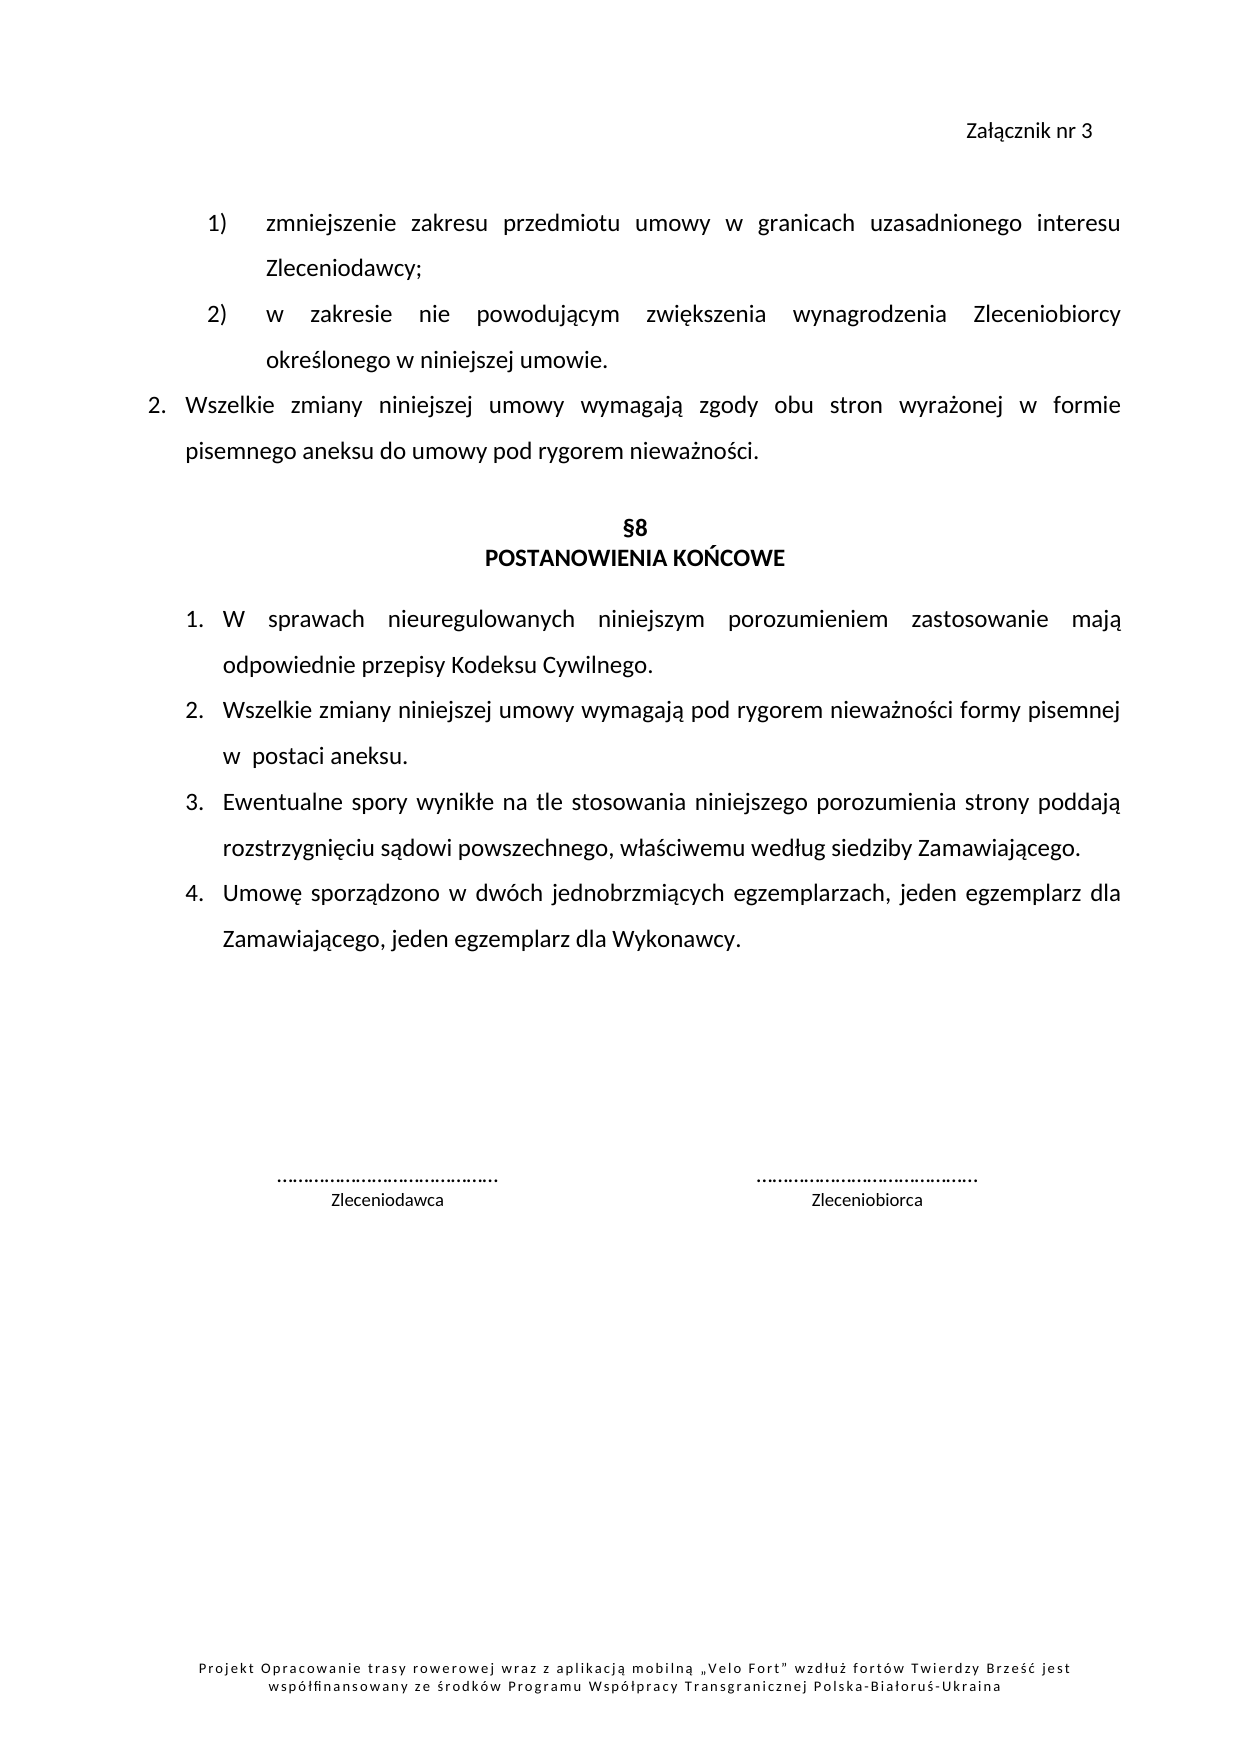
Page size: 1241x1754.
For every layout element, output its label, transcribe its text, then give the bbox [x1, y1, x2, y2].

table_header …………………………………… [148, 1142, 627, 1188]
list Wszelkie zmiany niniejszej umowy wymagają zgody obu stron wyrażonej w formie pisemnego aneksu do umowy pod rygorem nieważności. [148, 390, 1122, 466]
text §8 [148, 512, 1122, 542]
text POSTANOWIENIA KOŃCOWE [148, 542, 1122, 573]
list Umowę sporządzono w dwóch jednobrzmiących egzemplarzach, jeden egzemplarz dla Zamawiającego, jeden egzemplarz dla Wykonawcy. [185, 878, 1122, 954]
list Wszelkie zmiany niniejszej umowy wymagają pod rygorem nieważności formy pisemnej w postaci aneksu. [185, 695, 1122, 771]
table_cell Zleceniobiorca [627, 1188, 1107, 1211]
list Ewentualne spory wynikłe na tle stosowania niniejszego porozumienia strony poddają rozstrzygnięciu sądowi powszechnego, właściwemu według siedziby Zamawiającego. [185, 786, 1122, 862]
list w zakresie nie powodującym zwiększenia wynagrodzenia Zleceniobiorcy określonego w niniejszej umowie. [207, 298, 1122, 374]
list zmniejszenie zakresu przedmiotu umowy w granicach uzasadnionego interesu Zleceniodawcy; [207, 207, 1122, 283]
list W sprawach nieuregulowanych niniejszym porozumieniem zastosowanie mają odpowiednie przepisy Kodeksu Cywilnego. [185, 603, 1122, 679]
table_cell Zleceniodawca [148, 1188, 627, 1211]
table_header …………………………………… [627, 1142, 1107, 1188]
